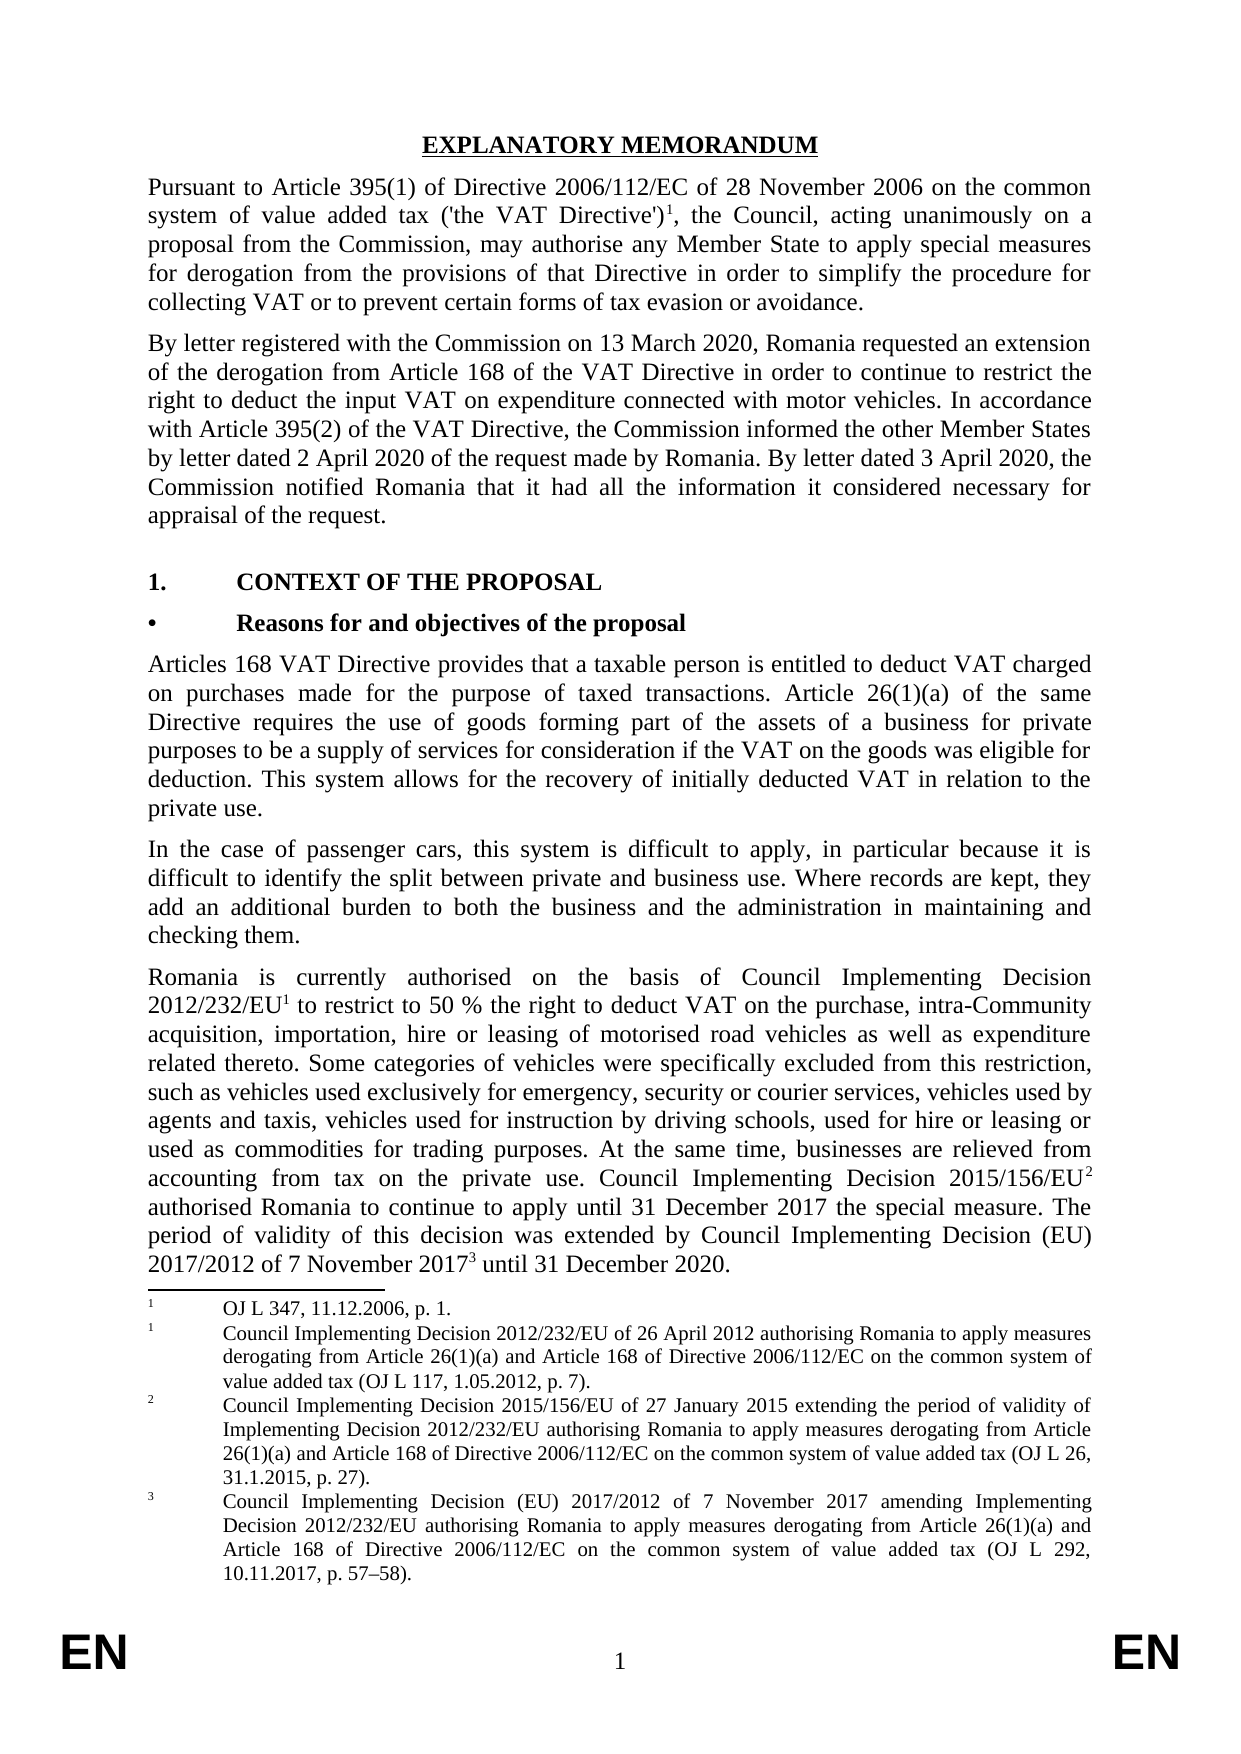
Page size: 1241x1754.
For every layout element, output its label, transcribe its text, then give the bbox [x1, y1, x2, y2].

text Romania is currently authorised on the basis of Council Implementing Decision 2012/232/EU to restrict to 50 % the right to deduct VAT on the purchase, intra-Community acquisition, importation, hire or leasing of motorised road vehicles as well as expenditure related thereto. Some categories of vehicles were specifically excluded from this restriction, such as vehicles used exclusively for emergency, security or courier services, vehicles used by agents and taxis, vehicles used for instruction by driving schools, used for hire or leasing or used as commodities for trading purposes. At the same time, businesses are relieved from accounting from tax on the private use. Council Implementing Decision 2015/156/EU authorised Romania to continue to apply until 31 December 2017 the special measure. The period of validity of this decision was extended by Council Implementing Decision (EU) 2017/2012 of 7 November 2017 until 31 December 2020. [148, 962, 1093, 1278]
subtitle • Reasons for and objectives of the proposal [148, 608, 1093, 637]
text In the case of passenger cars, this system is difficult to apply, in particular because it is difficult to identify the split between private and business use. Where records are kept, they add an additional burden to both the business and the administration in maintaining and checking them. [148, 834, 1093, 949]
subtitle 1. CONTEXT OF THE PROPOSAL [148, 567, 1093, 596]
text EXPLANATORY MEMORANDUM [148, 131, 1093, 159]
text Articles 168 VAT Directive provides that a taxable person is entitled to deduct VAT charged on purchases made for the purpose of taxed transactions. Article 26(1)(a) of the same Directive requires the use of goods forming part of the assets of a business for private purposes to be a supply of services for consideration if the VAT on the goods was eligible for deduction. This system allows for the recovery of initially deducted VAT in relation to the private use. [148, 649, 1093, 822]
text Pursuant to Article 395(1) of Directive 2006/112/EC of 28 November 2006 on the common system of value added tax ('the VAT Directive'), the Council, acting unanimously on a proposal from the Commission, may authorise any Member State to apply special measures for derogation from the provisions of that Directive in order to simplify the procedure for collecting VAT or to prevent certain forms of tax evasion or avoidance. [148, 172, 1093, 316]
text By letter registered with the Commission on 13 March 2020, Romania requested an extension of the derogation from Article 168 of the VAT Directive in order to continue to restrict the right to deduct the input VAT on expenditure connected with motor vehicles. In accordance with Article 395(2) of the VAT Directive, the Commission informed the other Member States by letter dated 2 April 2020 of the request made by Romania. By letter dated 3 April 2020, the Commission notified Romania that it had all the information it considered necessary for appraisal of the request. [148, 328, 1093, 529]
